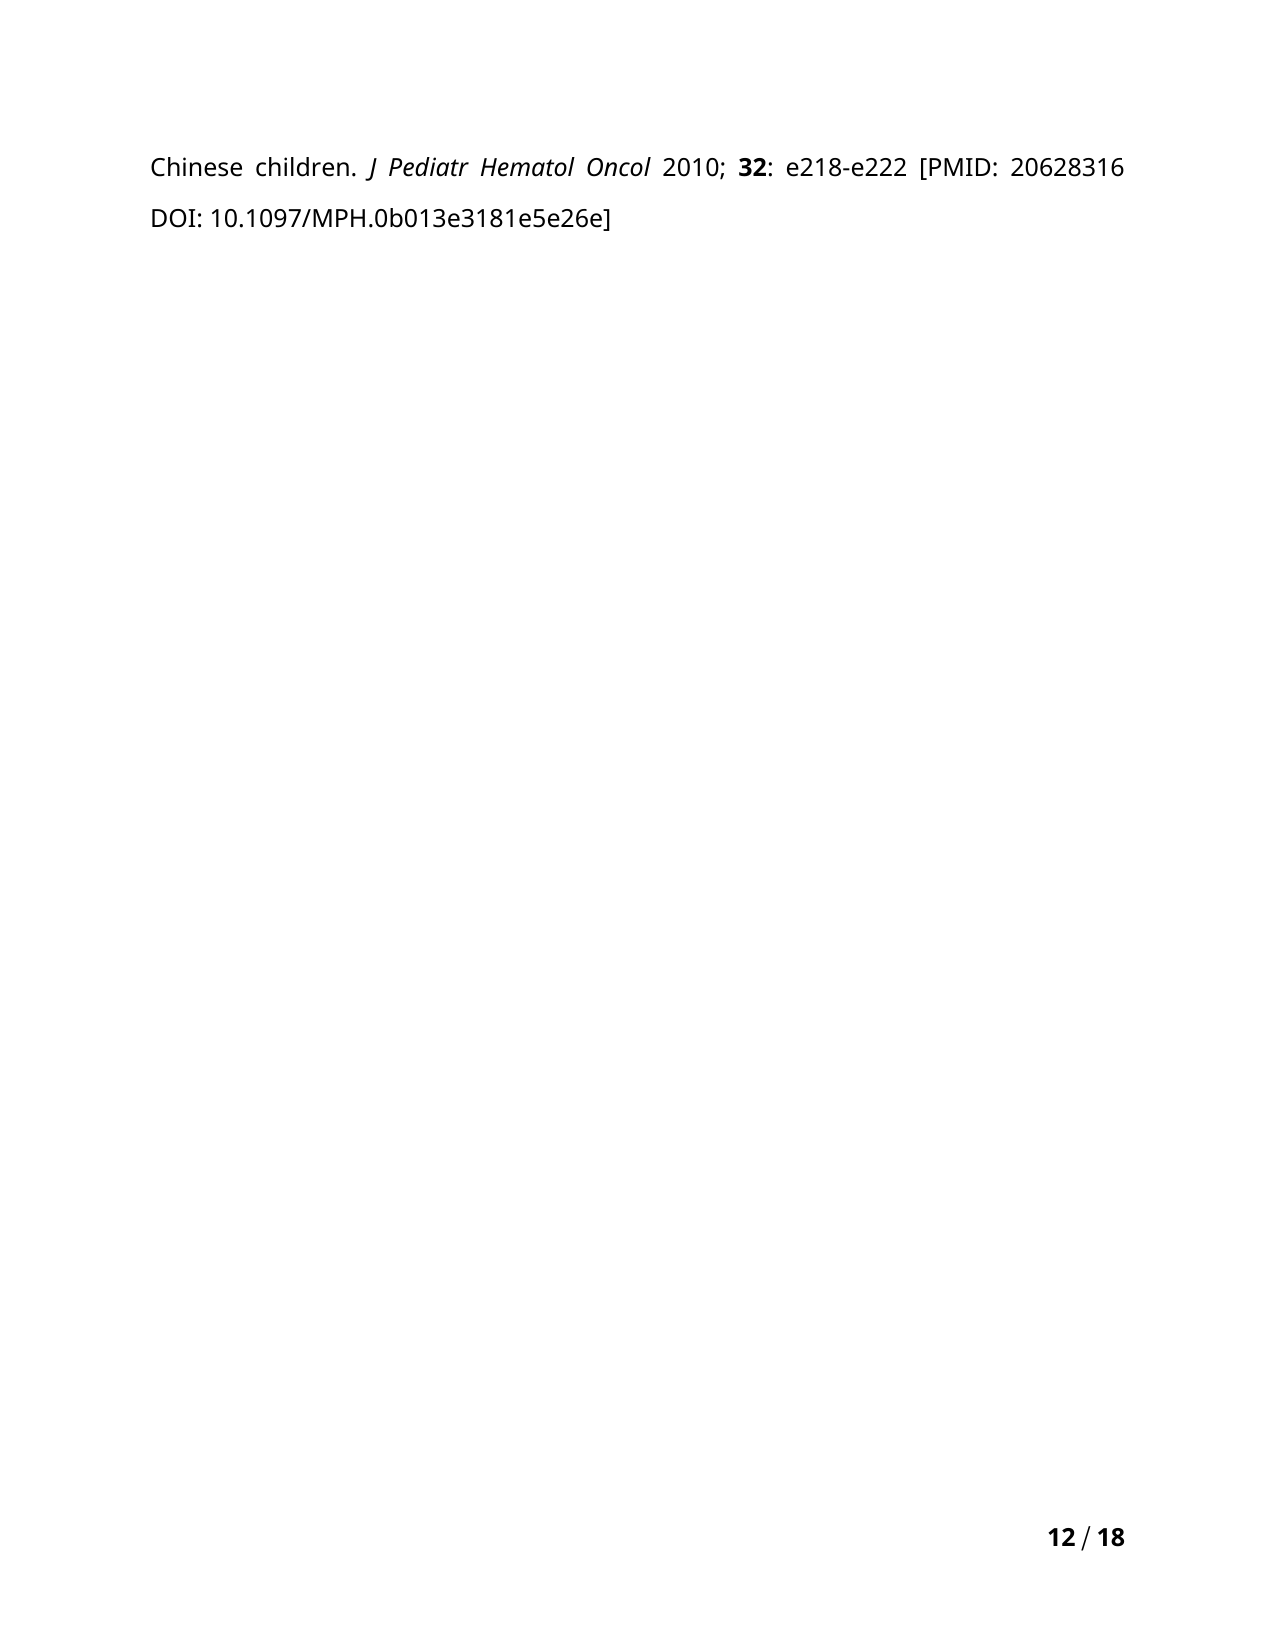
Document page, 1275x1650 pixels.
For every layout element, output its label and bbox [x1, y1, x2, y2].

text [150, 150, 1125, 235]
